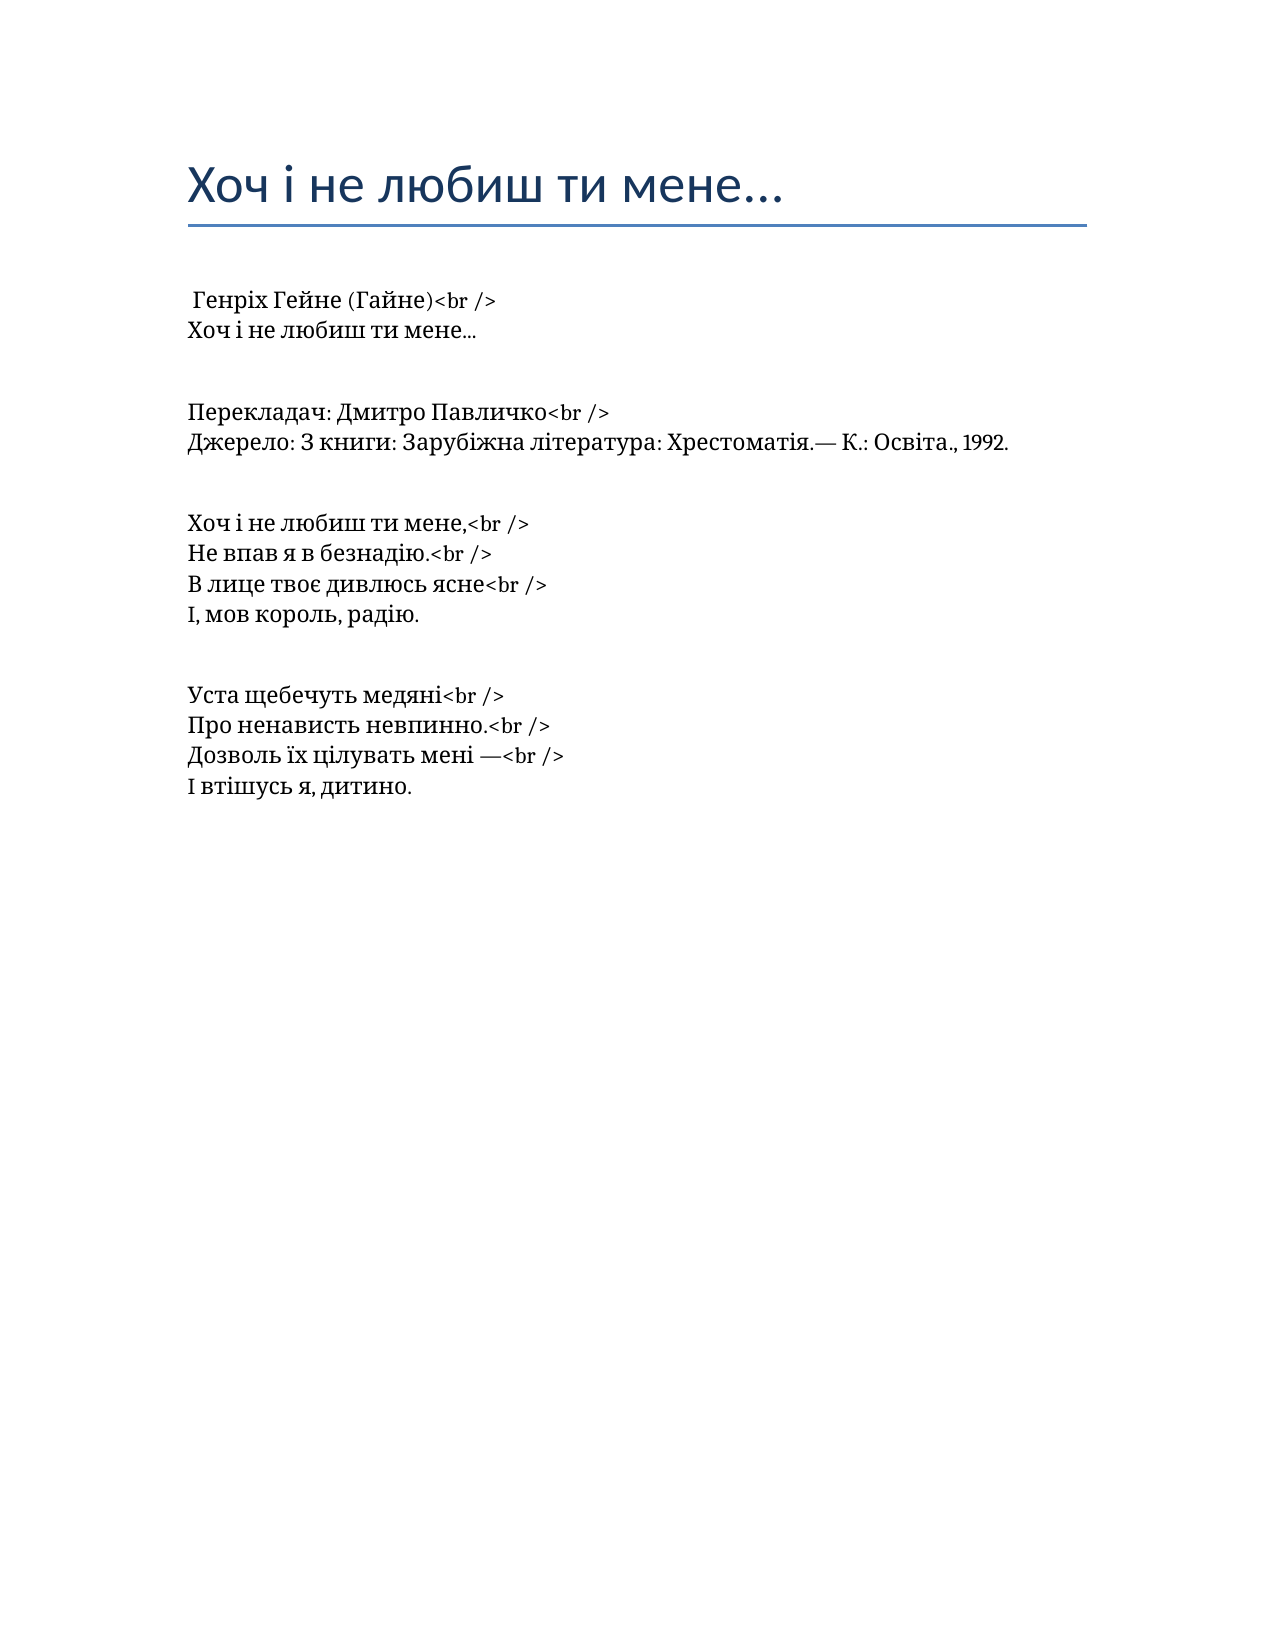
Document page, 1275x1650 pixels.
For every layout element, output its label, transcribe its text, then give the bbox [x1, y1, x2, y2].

text Уста щебечуть медяні<br /> Про ненависть невпинно.<br /> Дозволь їх цілувать мені —<br /> I втішусь я, дитино. [187, 653, 1087, 830]
text Хоч і не любиш ти мене,<br /> Не впав я в безнадію.<br /> В лице твоє дивлюсь ясне<br /> I, мов король, радію. [187, 481, 1087, 628]
text Перекладач: Дмитро Павличко<br /> Джерело: З книги: Зарубіжна література: Хрестоматія.— К.: Освіта., 1992. [187, 369, 1087, 456]
title Хоч і не любиш ти мене... [187, 150, 1087, 227]
text Генріх Гейне (Гайне)<br /> Хоч і не любиш ти мене... [187, 258, 1087, 344]
